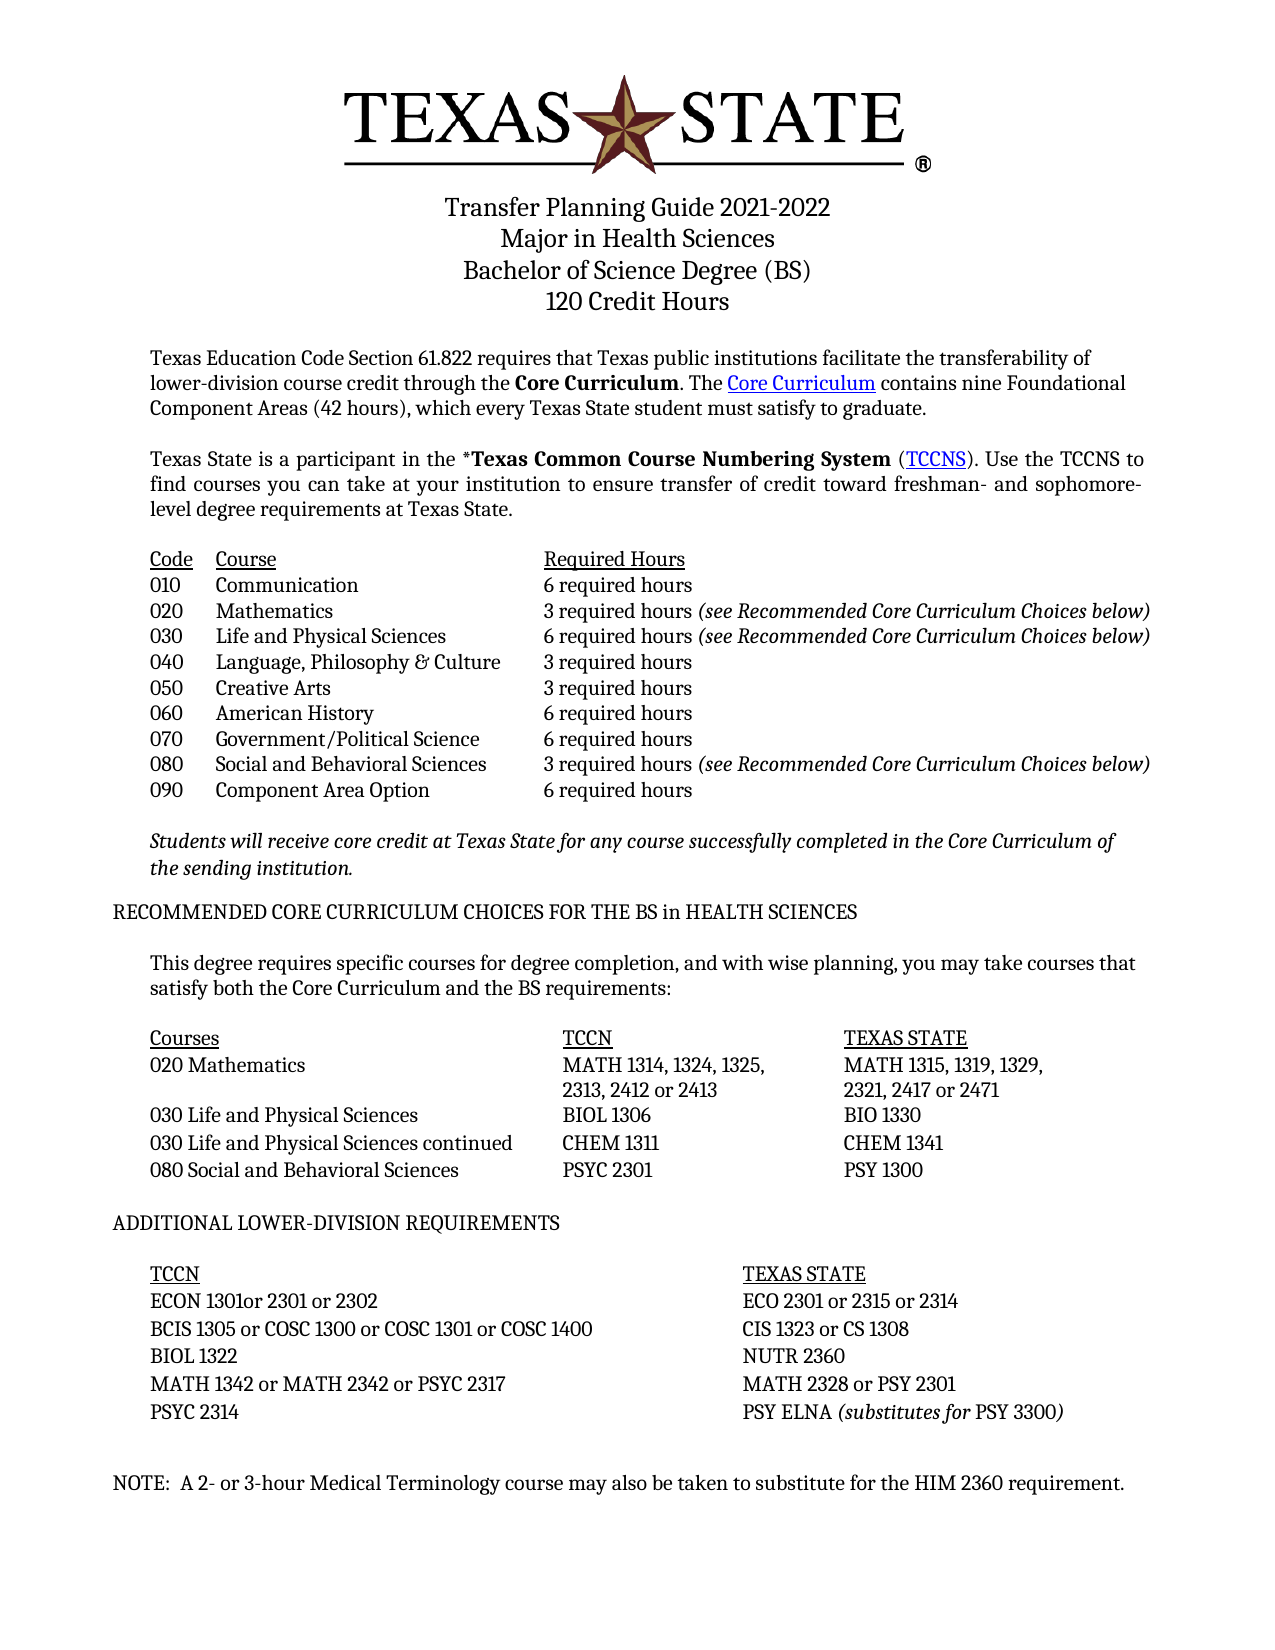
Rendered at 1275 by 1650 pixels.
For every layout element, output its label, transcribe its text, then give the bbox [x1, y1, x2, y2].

table_cell MATH 2328 or PSY 2301 [694, 1372, 1132, 1399]
table_cell 6 required hours [544, 701, 1201, 726]
table_header Code [150, 547, 216, 573]
table_cell 020 Mathematics [150, 1053, 562, 1103]
table_header Required Hours [544, 547, 1201, 573]
table_cell PSYC 2301 [563, 1158, 844, 1186]
text NOTE: A 2- or 3-hour Medical Terminology course may also be taken to substitute for the HIM 2360 requirement. [112, 1471, 1162, 1496]
subtitle Major in Health Sciences [112, 223, 1162, 255]
table_cell PSY ELNA (substitutes for PSY 3300) [694, 1400, 1132, 1427]
table_cell 020 [150, 599, 216, 624]
table_cell Component Area Option [216, 778, 544, 803]
table_cell 3 required hours (see Recommended Core Curriculum Choices below) [544, 599, 1201, 624]
table_header Courses [150, 1026, 562, 1053]
subtitle RECOMMENDED CORE CURRICULUM CHOICES FOR THE BS in HEALTH SCIENCES [112, 900, 1162, 925]
table_cell Life and Physical Sciences [216, 624, 544, 650]
table_cell 080 [150, 752, 216, 778]
table_cell 040 [150, 650, 216, 675]
table_cell Mathematics [216, 599, 544, 624]
table_cell ECON 1301or 2301 or 2302 [101, 1289, 694, 1317]
table_cell Communication [216, 573, 544, 598]
table_cell 060 [150, 701, 216, 726]
table_cell 3 required hours (see Recommended Core Curriculum Choices below) [544, 752, 1201, 778]
table_cell 030 Life and Physical Sciences continued [150, 1131, 562, 1158]
subtitle ADDITIONAL LOWER-DIVISION REQUIREMENTS [112, 1211, 1162, 1236]
text Texas Education Code Section 61.822 requires that Texas public institutions facilitate the transferability of lower-division course credit through the Core Curriculum. The Core Curriculum contains nine Foundational Component Areas (42 hours), which every Texas State student must satisfy to graduate. [150, 345, 1144, 421]
table_cell BIO 1330 [844, 1103, 1113, 1131]
table_cell CHEM 1341 [844, 1131, 1113, 1158]
text Texas State is a participant in the *Texas Common Course Numbering System (TCCNS). Use the TCCNS to find courses you can take at your institution to ensure transfer of credit toward freshman- and sophomore- level degree requirements at Texas State. [150, 446, 1144, 522]
table_cell CIS 1323 or CS 1308 [694, 1317, 1132, 1344]
picture [344, 75, 931, 174]
table_cell MATH 1315, 1319, 1329, 2321, 2417 or 2471 [844, 1053, 1113, 1103]
table_cell 030 Life and Physical Sciences [150, 1103, 562, 1131]
table_cell 030 [150, 624, 216, 650]
table_cell Government/Political Science [216, 726, 544, 752]
table_cell Social and Behavioral Sciences [216, 752, 544, 778]
table_header TCCN [563, 1026, 844, 1053]
table_cell 090 [150, 778, 216, 803]
table_header TCCN [101, 1261, 694, 1289]
table_cell PSY 1300 [844, 1158, 1113, 1186]
text This degree requires specific courses for degree completion, and with wise planning, you may take courses that satisfy both the Core Curriculum and the BS requirements: [150, 950, 1144, 1001]
table_cell 6 required hours [544, 573, 1201, 598]
table_cell 010 [150, 573, 216, 598]
table_cell BIOL 1306 [563, 1103, 844, 1131]
table_cell MATH 1314, 1324, 1325, 2313, 2412 or 2413 [563, 1053, 844, 1103]
table_header TEXAS STATE [844, 1026, 1113, 1053]
table_header Course [216, 547, 544, 573]
table_cell 050 [150, 675, 216, 701]
table_header TEXAS STATE [694, 1261, 1132, 1289]
table_cell MATH 1342 or MATH 2342 or PSYC 2317 [101, 1372, 694, 1399]
table_cell 6 required hours [544, 778, 1201, 803]
subtitle Transfer Planning Guide 2021-2022 [112, 192, 1162, 223]
table_cell BIOL 1322 [101, 1344, 694, 1372]
table_cell BCIS 1305 or COSC 1300 or COSC 1301 or COSC 1400 [101, 1317, 694, 1344]
subtitle 120 Credit Hours [112, 286, 1162, 317]
table_cell 3 required hours [544, 675, 1201, 701]
table_cell 6 required hours [544, 726, 1201, 752]
table_cell 070 [150, 726, 216, 752]
table_cell ECO 2301 or 2315 or 2314 [694, 1289, 1132, 1317]
table_cell Creative Arts [216, 675, 544, 701]
text Students will receive core credit at Texas State for any course successfully completed in the Core Curriculum of the sending institution. [150, 829, 1144, 881]
table_cell CHEM 1311 [563, 1131, 844, 1158]
table_cell 6 required hours (see Recommended Core Curriculum Choices below) [544, 624, 1201, 650]
table_cell 080 Social and Behavioral Sciences [150, 1158, 562, 1186]
table_cell NUTR 2360 [694, 1344, 1132, 1372]
table_cell Language, Philosophy & Culture [216, 650, 544, 675]
table_cell American History [216, 701, 544, 726]
subtitle Bachelor of Science Degree (BS) [112, 255, 1162, 286]
table_cell PSYC 2314 [101, 1400, 694, 1427]
table_cell 3 required hours [544, 650, 1201, 675]
